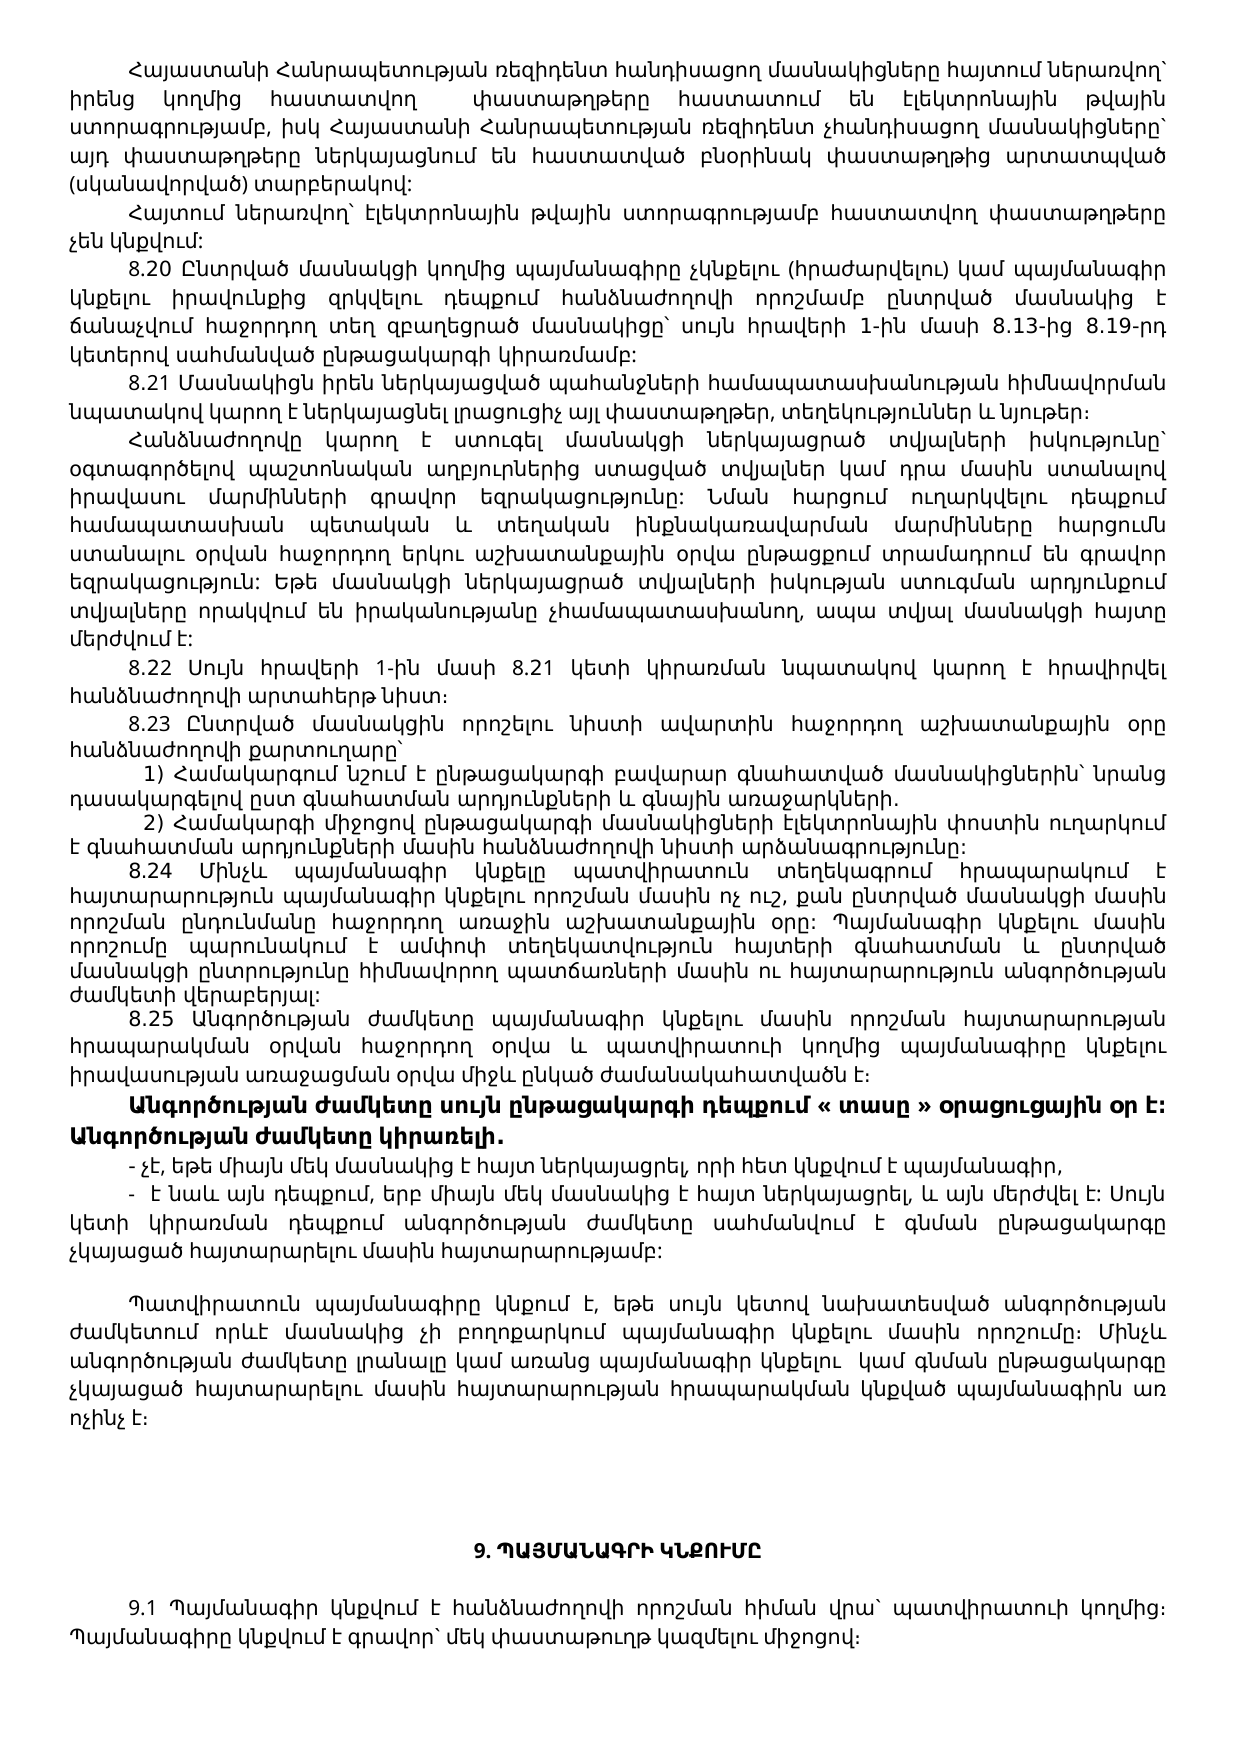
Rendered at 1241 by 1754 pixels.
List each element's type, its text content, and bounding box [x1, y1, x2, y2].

text 8.24 Մինչև պայմանագիր կնքելը պատվիրատուն տեղեկագրում հրապարակում է հայտարարություն պայմանագիր կնքելու որոշման մասին ոչ ուշ, քան ընտրված մասնակցի մասին որոշման ընդունմանը հաջորդող առաջին աշխատանքային օրը: Պայմանագիր կնքելու մասին որոշումը պարունակում է ամփոփ տեղեկատվություն հայտերի գնահատման և ընտրված մասնակցի ընտրությունը հիմնավորող պատճառների մասին ու հայտարարություն անգործության ժամկետի վերաբերյալ: [69, 859, 1167, 1007]
text 8.22 Սույն հրավերի 1-ին մասի 8.21 կետի կիրառման նպատակով կարող է հրավիրվել հանձնաժողովի արտահերթ նիստ։ [69, 653, 1167, 709]
text 9.1 Պայմանագիր կնքվում է հանձնաժողովի որոշման հիման վրա` պատվիրատուի կողմից։ Պայմանագիրը կնքվում է գրավոր` մեկ փաստաթուղթ կազմելու միջոցով։ [69, 1593, 1167, 1650]
text 8.25 Անգործության ժամկետը պայմանագիր կնքելու մասին որոշման հայտարարության հրապարակման օրվան հաջորդող օրվա և պատվիրատուի կողմից պայմանագիրը կնքելու իրավասության առաջացման օրվա միջև ընկած ժամանակահատվածն է։ [69, 1007, 1167, 1088]
text - չէ, եթե միայն մեկ մասնակից է հայտ ներկայացրել, որի հետ կնքվում է պայմանագիր, [69, 1151, 1167, 1179]
text 2) Համակարգի միջոցով ընթացակարգի մասնակիցների էլեկտրոնային փոստին ուղարկում է գնահատման արդյունքների մասին հանձնաժողովի նիստի արձանագրությունը: [69, 811, 1167, 859]
text Հայաստանի Հանրապետության ռեզիդենտ հանդիսացող մասնակիցները հայտում ներառվող` իրենց կողմից հաստատվող փաստաթղթերը հաստատում են էլեկտրոնային թվային ստորագրությամբ, իսկ Հայաստանի Հանրապետության ռեզիդենտ չհանդիսացող մասնակիցները` այդ փաստաթղթերը ներկայացնում են հաստատված բնօրինակ փաստաթղթից արտատպված (սկանավորված) տարբերակով: [69, 56, 1167, 198]
text 1) Համակարգում նշում է ընթացակարգի բավարար գնահատված մասնակիցներին՝ նրանց դասակարգելով ըստ գնահատման արդյունքների և գնային առաջարկների. [69, 762, 1167, 811]
text Հայտում ներառվող՝ էլեկտրոնային թվային ստորագրությամբ հաստատվող փաստաթղթերը չեն կնքվում: [69, 198, 1167, 254]
text - է նաև այն դեպքում, երբ միայն մեկ մասնակից է հայտ ներկայացրել, և այն մերժվել է: Սույն կետի կիրառման դեպքում անգործության ժամկետը սահմանվում է գնման ընթացակարգը չկայացած հայտարարելու մասին հայտարարությամբ: [69, 1179, 1167, 1265]
text Հանձնաժողովը կարող է ստուգել մասնակցի ներկայացրած տվյալների իսկությունը` օգտագործելով պաշտոնական աղբյուրներից ստացված տվյալներ կամ դրա մասին ստանալով իրավասու մարմինների գրավոր եզրակացությունը: Նման հարցում ուղարկվելու դեպքում համապատասխան պետական և տեղական ինքնակառավարման մարմինները հարցումն ստանալու օրվան հաջորդող երկու աշխատանքային օրվա ընթացքում տրամադրում են գրավոր եզրակացություն: Եթե մասնակցի ներկայացրած տվյալների իսկության ստուգման արդյունքում տվյալները որակվում են իրականությանը չհամապատասխանող, ապա տվյալ մասնակցի հայտը մերժվում է: [69, 425, 1167, 653]
text 8.23 Ընտրված մասնակցին որոշելու նիստի ավարտին հաջորդող աշխատանքային օրը հանձնաժողովի քարտուղարը՝ [69, 709, 1167, 762]
text Պատվիրատուն պայմանագիրը կնքում է, եթե սույն կետով նախատեսված անգործության ժամկետում որևէ մասնակից չի բողոքարկում պայմանագիր կնքելու մասին որոշումը։ Մինչև անգործության ժամկետը լրանալը կամ առանց պայմանագիր կնքելու կամ գնման ընթացակարգը չկայացած հայտարարելու մասին հայտարարության հրապարակման կնքված պայմանագիրն առ ոչինչ է։ [69, 1289, 1167, 1431]
text 8.21 Մասնակիցն իրեն ներկայացված պահանջների համապատասխանության հիմնավորման նպատակով կարող է ներկայացնել լրացուցիչ այլ փաստաթղթեր, տեղեկություններ և նյութեր։ [69, 368, 1167, 425]
text Անգործության ժամկետը սույն ընթացակարգի դեպքում « տասը » օրացուցային օր է։ Անգործության ժամկետը կիրառելի. [69, 1088, 1167, 1151]
text 8.20 Ընտրված մասնակցի կողմից պայմանագիրը չկնքելու (հրաժարվելու) կամ պայմանագիր կնքելու իրավունքից զրկվելու դեպքում հանձնաժողովի որոշմամբ ընտրված մասնակից է ճանաչվում հաջորդող տեղ զբաղեցրած մասնակիցը՝ սույն հրավերի 1-ին մասի 8.13-ից 8.19-րդ կետերով սահմանված ընթացակարգի կիրառմամբ: [69, 254, 1167, 368]
text 9. ՊԱՅՄԱՆԱԳՐԻ ԿՆՔՈՒՄԸ [69, 1537, 1167, 1565]
